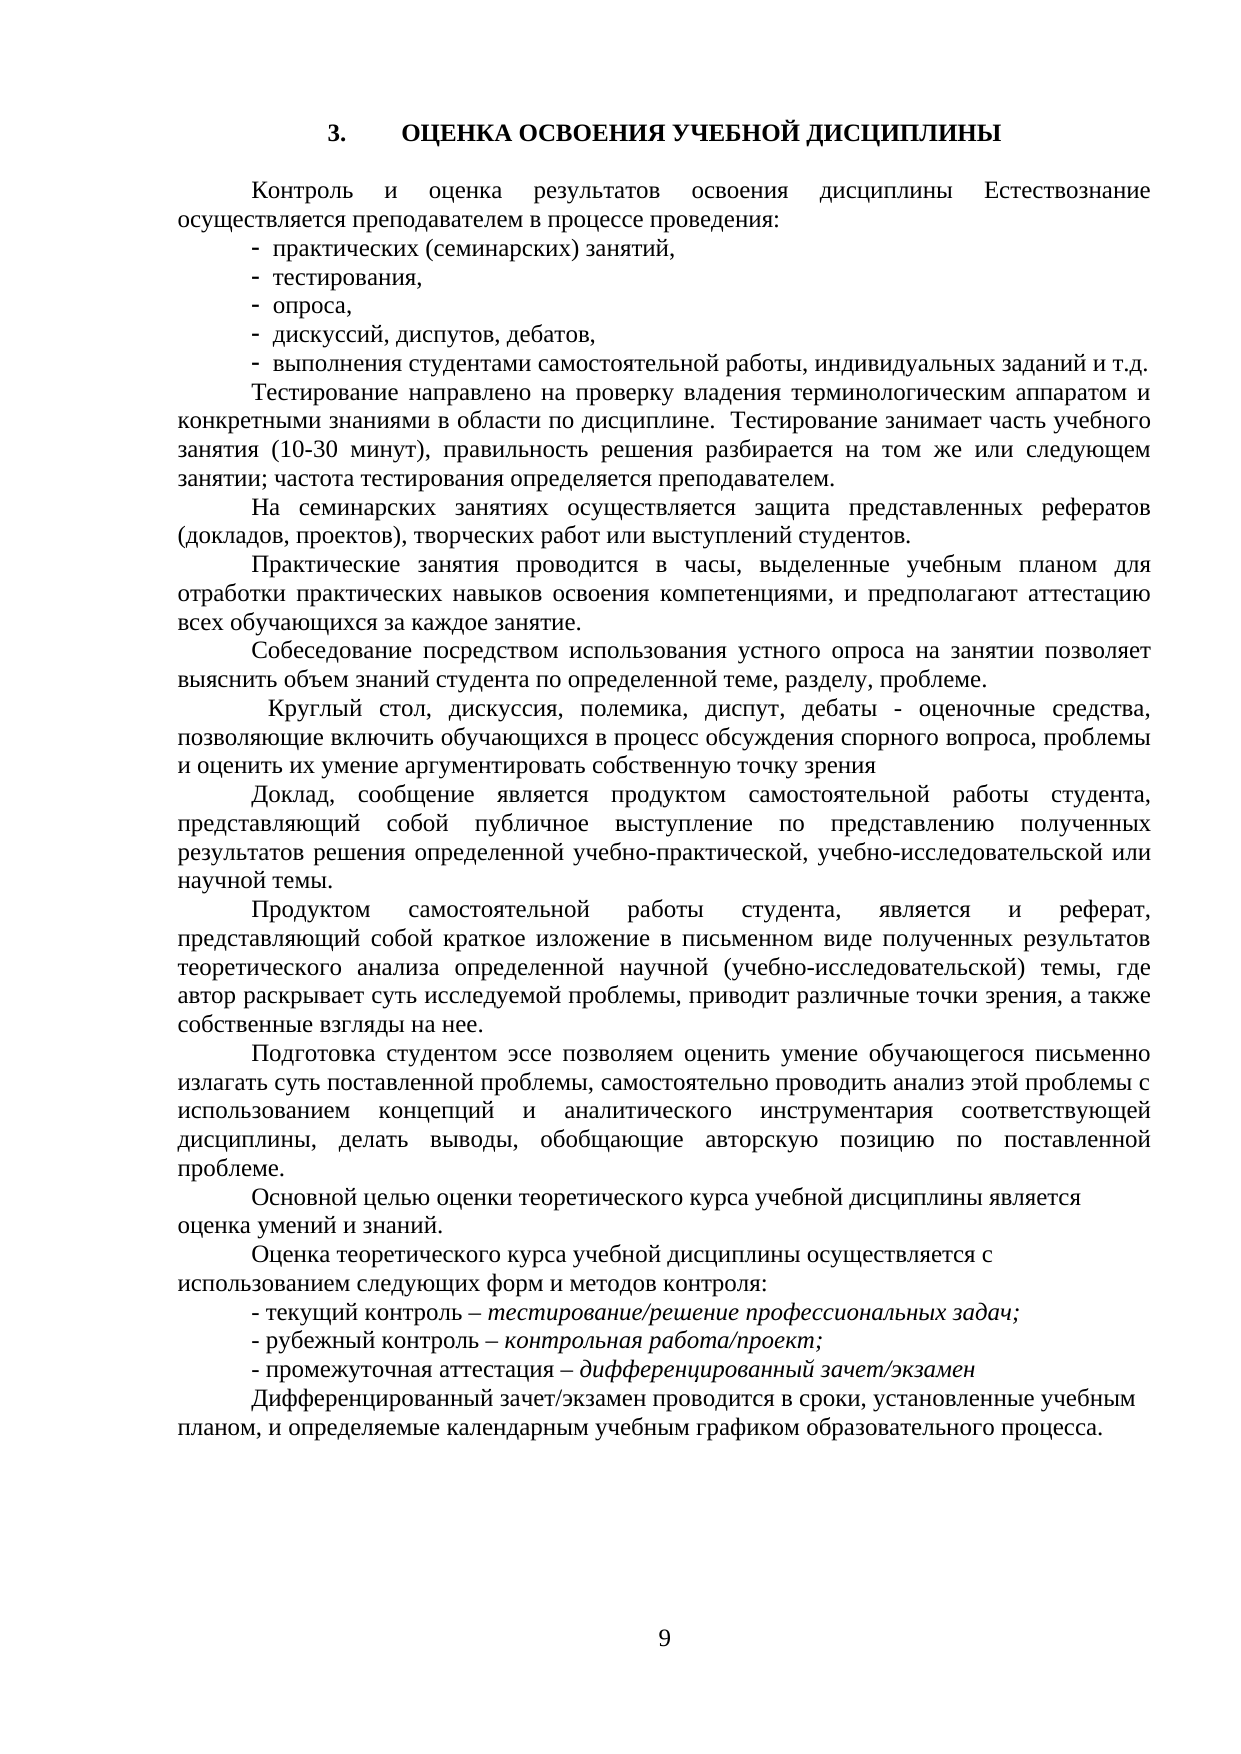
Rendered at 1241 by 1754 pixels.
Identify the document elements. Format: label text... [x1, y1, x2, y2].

text Основной целью оценки теоретического курса учебной дисциплины является оценка умений и знаний. [177, 1182, 1152, 1239]
text Круглый стол, дискуссия, полемика, диспут, дебаты - оценочные средства, позволяющие включить обучающихся в процесс обсуждения спорного вопроса, проблемы и оценить их умение аргументировать собственную точку зрения [177, 693, 1152, 779]
text Собеседование посредством использования устного опроса на занятии позволяет выяснить объем знаний студента по определенной теме, разделу, проблеме. [177, 636, 1152, 693]
text - текущий контроль – тестирование/решение профессиональных задач; [177, 1297, 1152, 1326]
text На семинарских занятиях осуществляется защита представленных рефератов (докладов, проектов), творческих работ или выступлений студентов. [177, 492, 1152, 549]
subtitle выполнения студентами самостоятельной работы, индивидуальных заданий и т.д. [177, 348, 1152, 377]
subtitle опроса, [177, 291, 1152, 319]
subtitle практических (семинарских) занятий, [177, 233, 1152, 262]
text Доклад, сообщение является продуктом самостоятельной работы студента, представляющий собой публичное выступление по представлению полученных результатов решения определенной учебно-практической, учебно-исследовательской или научной темы. [177, 779, 1152, 894]
text - рубежный контроль – контрольная работа/проект; [177, 1326, 1152, 1354]
text Дифференцированный зачет/экзамен проводится в сроки, установленные учебным планом, и определяемые календарным учебным графиком образовательного процесса. [177, 1383, 1152, 1441]
text - промежуточная аттестация – дифференцированный зачет/экзамен [177, 1354, 1152, 1383]
subtitle оценка освоения учебной дисциплины [177, 118, 1152, 147]
subtitle тестирования, [177, 262, 1152, 291]
text Подготовка студентом эссе позволяем оценить умение обучающегося письменно излагать суть поставленной проблемы, самостоятельно проводить анализ этой проблемы с использованием концепций и аналитического инструментария соответствующей дисциплины, делать выводы, обобщающие авторскую позицию по поставленной проблеме. [177, 1038, 1152, 1182]
text Практические занятия проводится в часы, выделенные учебным планом для отработки практических навыков освоения компетенциями, и предполагают аттестацию всех обучающихся за каждое занятие. [177, 549, 1152, 636]
text Оценка теоретического курса учебной дисциплины осуществляется с использованием следующих форм и методов контроля: [177, 1239, 1152, 1297]
subtitle Контроль и оценка результатов освоения дисциплины Естествознание осуществляется преподавателем в процессе проведения: [177, 176, 1152, 233]
text Тестирование направлено на проверку владения терминологическим аппаратом и конкретными знаниями в области по дисциплине. Тестирование занимает часть учебного занятия (10-30 минут), правильность решения разбирается на том же или следующем занятии; частота тестирования определяется преподавателем. [177, 377, 1152, 492]
text Продуктом самостоятельной работы студента, является и реферат, представляющий собой краткое изложение в письменном виде полученных результатов теоретического анализа определенной научной (учебно-исследовательской) темы, где автор раскрывает суть исследуемой проблемы, приводит различные точки зрения, а также собственные взгляды на нее. [177, 894, 1152, 1038]
subtitle дискуссий, диспутов, дебатов, [177, 319, 1152, 348]
